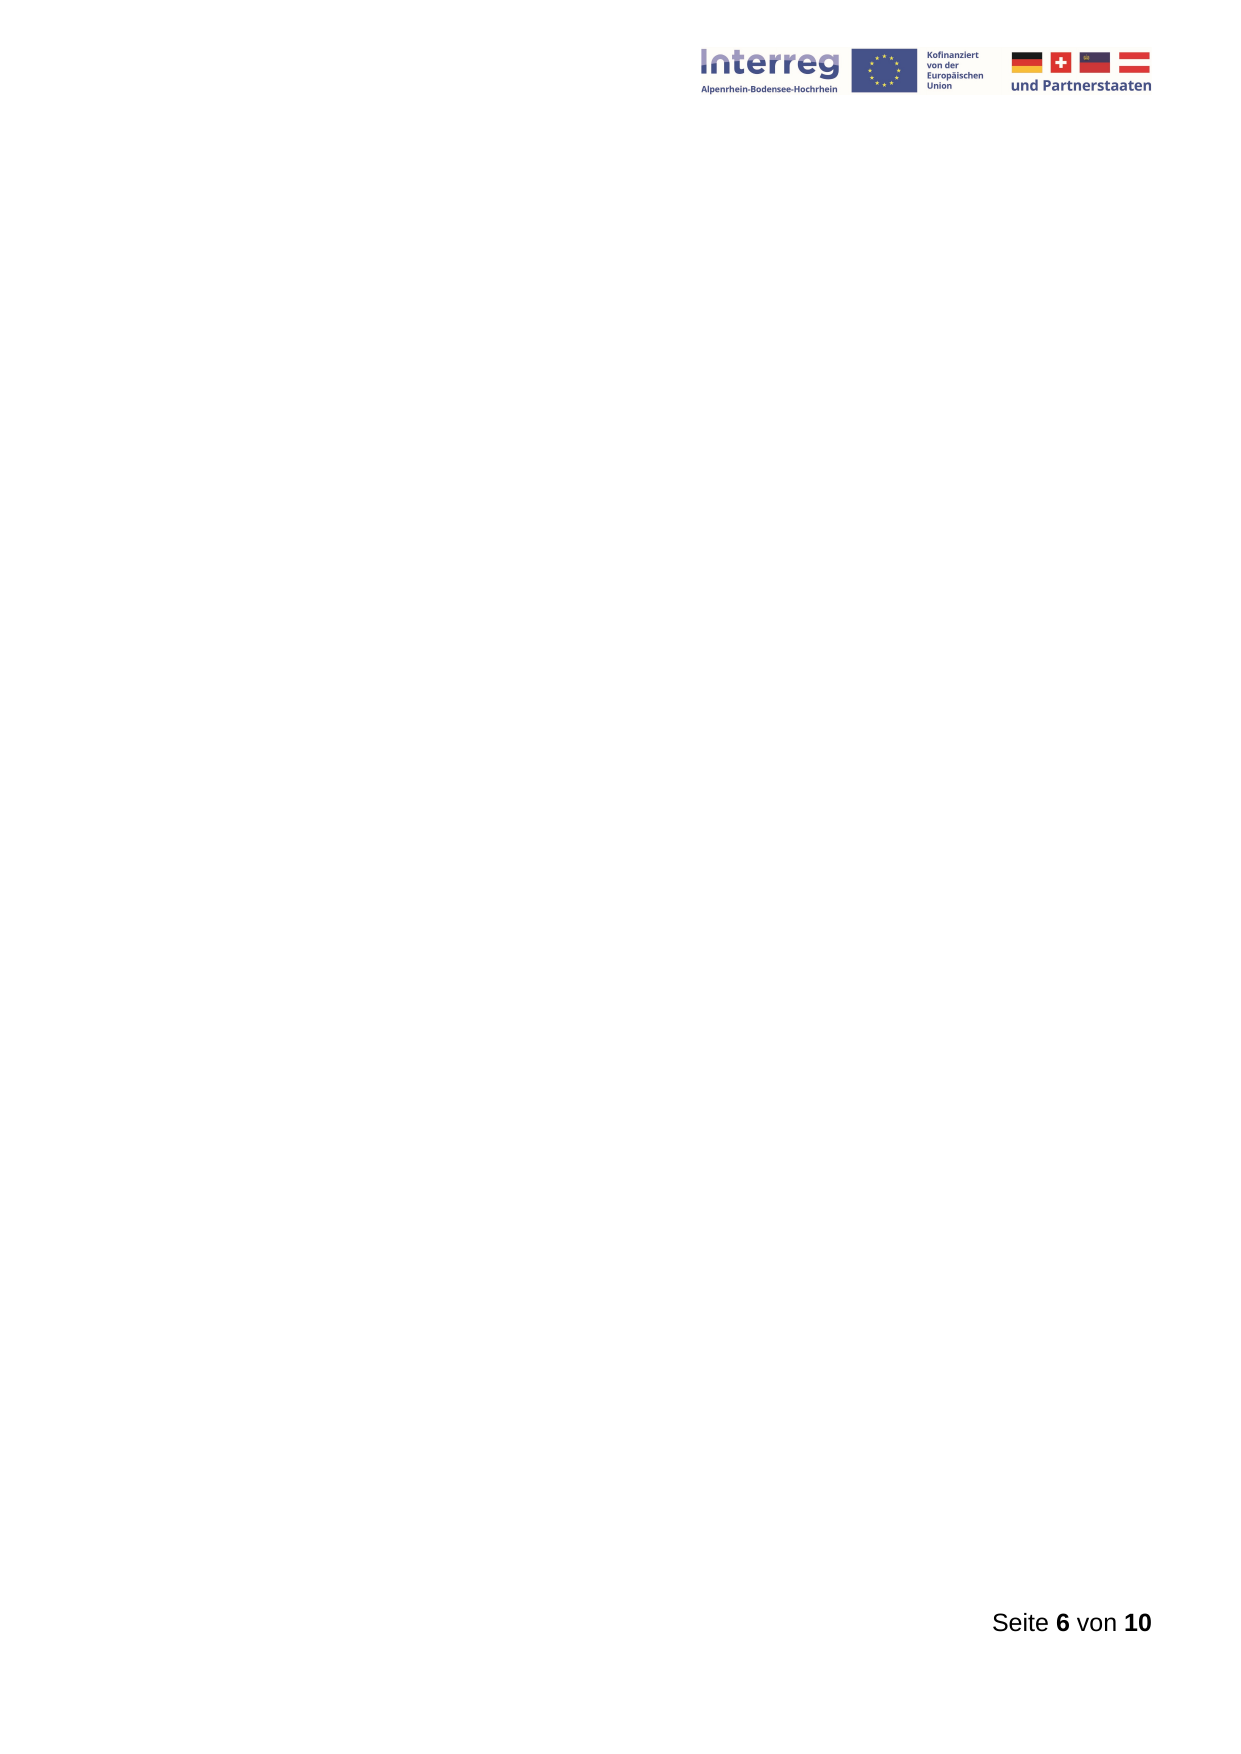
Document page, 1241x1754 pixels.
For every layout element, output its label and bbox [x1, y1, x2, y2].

picture [701, 47, 1152, 95]
